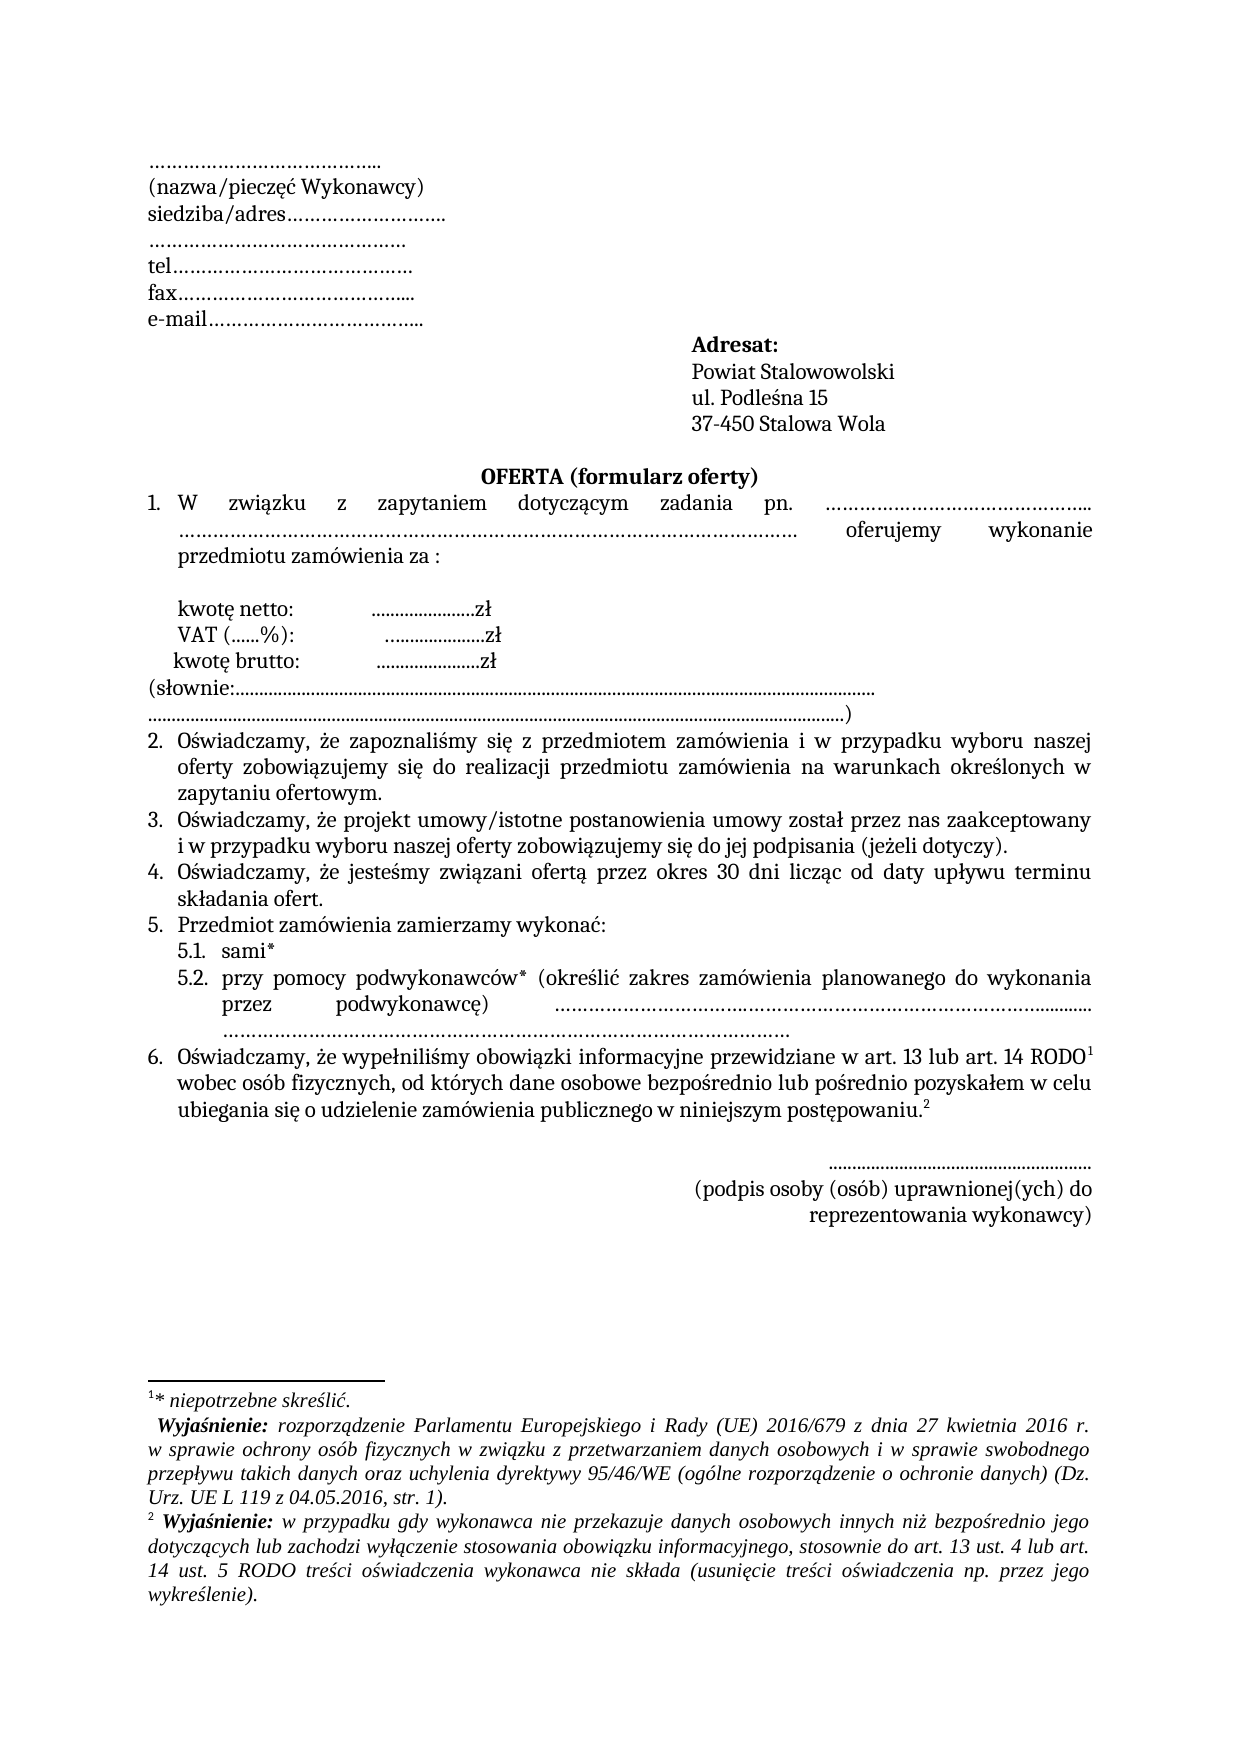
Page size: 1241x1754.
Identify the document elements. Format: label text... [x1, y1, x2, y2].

text ....................................................................................................................................................) [148, 701, 1093, 727]
text (podpis osoby (osób) uprawnionej(ych) do [148, 1175, 1093, 1202]
text e-mail……………………………….. [148, 306, 1093, 332]
text ……………………………………… [148, 227, 1093, 253]
list Przedmiot zamówienia zamierzamy wykonać: [148, 912, 1093, 938]
list Oświadczamy, że zapoznaliśmy się z przedmiotem zamówienia i w przypadku wyboru naszej oferty zobowiązujemy się do realizacji przedmiotu zamówienia na warunkach określonych w zapytaniu ofertowym. [148, 727, 1093, 806]
text 6. Oświadczamy, że wypełniliśmy obowiązki informacyjne przewidziane w art. 13 lub art. 14 RODO wobec osób fizycznych, od których dane osobowe bezpośrednio lub pośrednio pozyskałem w celu ubiegania się o udzielenie zamówienia publicznego w niniejszym postępowaniu. [148, 1044, 1093, 1123]
text (słownie:........................................................................................................................................ [148, 675, 1093, 701]
text 37-450 Stalowa Wola [691, 411, 1093, 437]
text Powiat Stalowowolski [691, 358, 1093, 385]
list W związku z zapytaniem dotyczącym zadania pn. ……………………………………….. ……………………………………………………………………………………………… oferujemy wykonanie przedmiotu zamówienia za : [148, 490, 1093, 569]
text ul. Podleśna 15 [691, 385, 1093, 411]
list sami* [177, 938, 1093, 964]
text ........................................................ [148, 1149, 1093, 1175]
text (nazwa/pieczęć Wykonawcy) [148, 174, 1093, 200]
text kwotę netto: ......................zł [148, 596, 1093, 622]
list Oświadczamy, że jesteśmy związani ofertą przez okres 30 dni licząc od daty upływu terminu składania ofert. [148, 859, 1093, 912]
text siedziba/adres………………………. [148, 200, 1093, 227]
text VAT (......%): …..................zł [148, 622, 1093, 648]
text reprezentowania wykonawcy) [148, 1202, 1093, 1228]
text OFERTA (formularz oferty) [148, 464, 1093, 490]
text fax…………………………………... [148, 279, 1093, 306]
text kwotę brutto: ......................zł [148, 648, 1093, 675]
list przy pomocy podwykonawców* (określić zakres zamówienia planowanego do wykonania przez podwykonawcę) …………………………….……………………………………………........... ……………………………………………………………………………………… [177, 964, 1093, 1044]
text Adresat: [691, 332, 1093, 358]
text ………………………………….. [148, 148, 1093, 174]
text tel…………………………………… [148, 253, 1093, 279]
list Oświadczamy, że projekt umowy/istotne postanowienia umowy został przez nas zaakceptowany i w przypadku wyboru naszej oferty zobowiązujemy się do jej podpisania (jeżeli dotyczy). [148, 806, 1093, 859]
